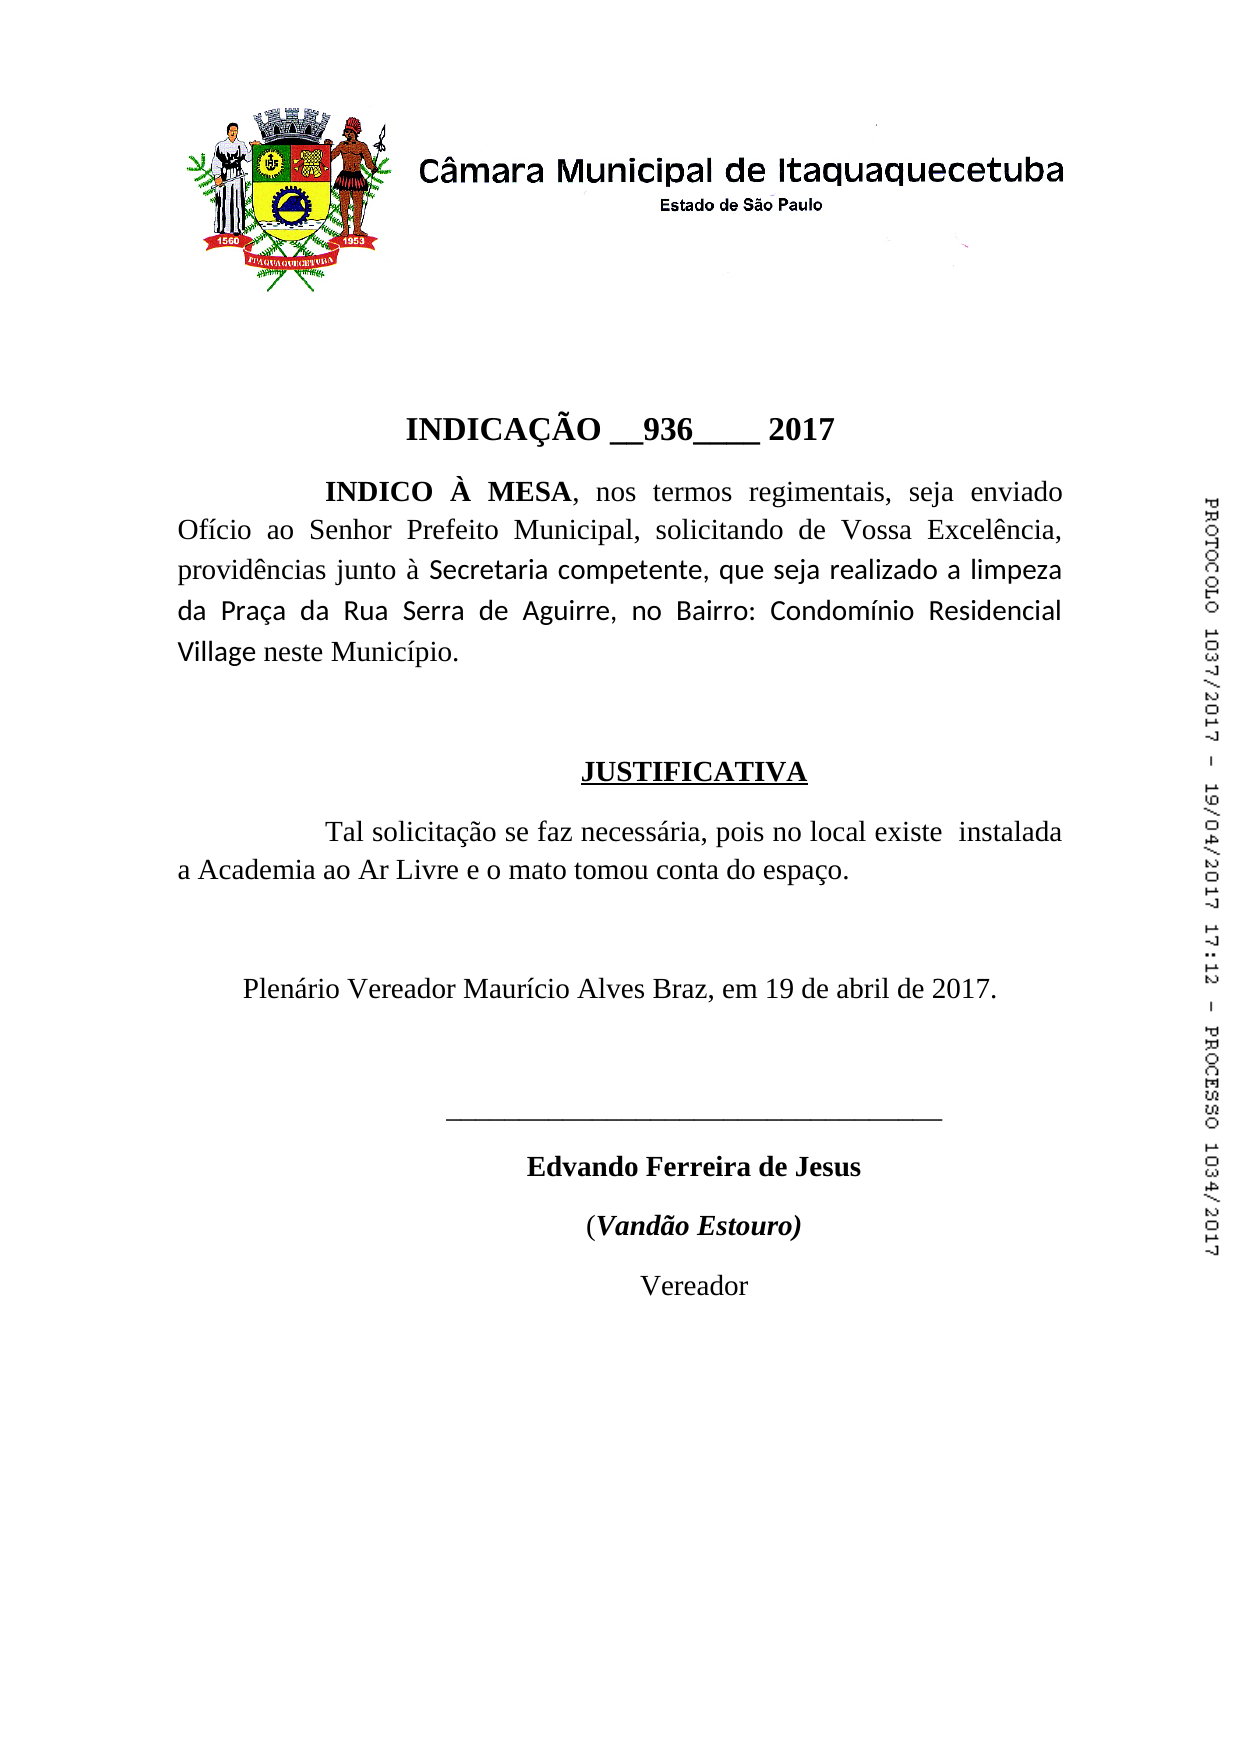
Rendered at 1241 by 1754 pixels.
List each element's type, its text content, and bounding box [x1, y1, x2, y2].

text __________________________________ [177, 1090, 1063, 1123]
text Plenário Vereador Maurício Alves Braz, em 19 de abril de 2017. [177, 971, 1063, 1004]
picture [1177, 494, 1241, 1260]
text Vereador [177, 1268, 1063, 1301]
text INDICAÇÃO __936____ 2017 [177, 409, 1063, 447]
text INDICO À MESA, nos termos regimentais, seja enviado Ofício ao Senhor Prefeito Municipal, solicitando de Vossa Excelência, providências junto à Secretaria competente, que seja realizado a limpeza da Praça da Rua Serra de Aguirre, no Bairro: Condomínio Residencial Village neste Município. [177, 474, 1063, 669]
text JUSTIFICATIVA [177, 754, 1063, 788]
picture [177, 101, 1063, 292]
text (Vandão Estouro) [177, 1208, 1063, 1242]
text Edvando Ferreira de Jesus [177, 1149, 1063, 1183]
text Tal solicitação se faz necessária, pois no local existe instalada a Academia ao Ar Livre e o mato tomou conta do espaço. [177, 814, 1063, 886]
